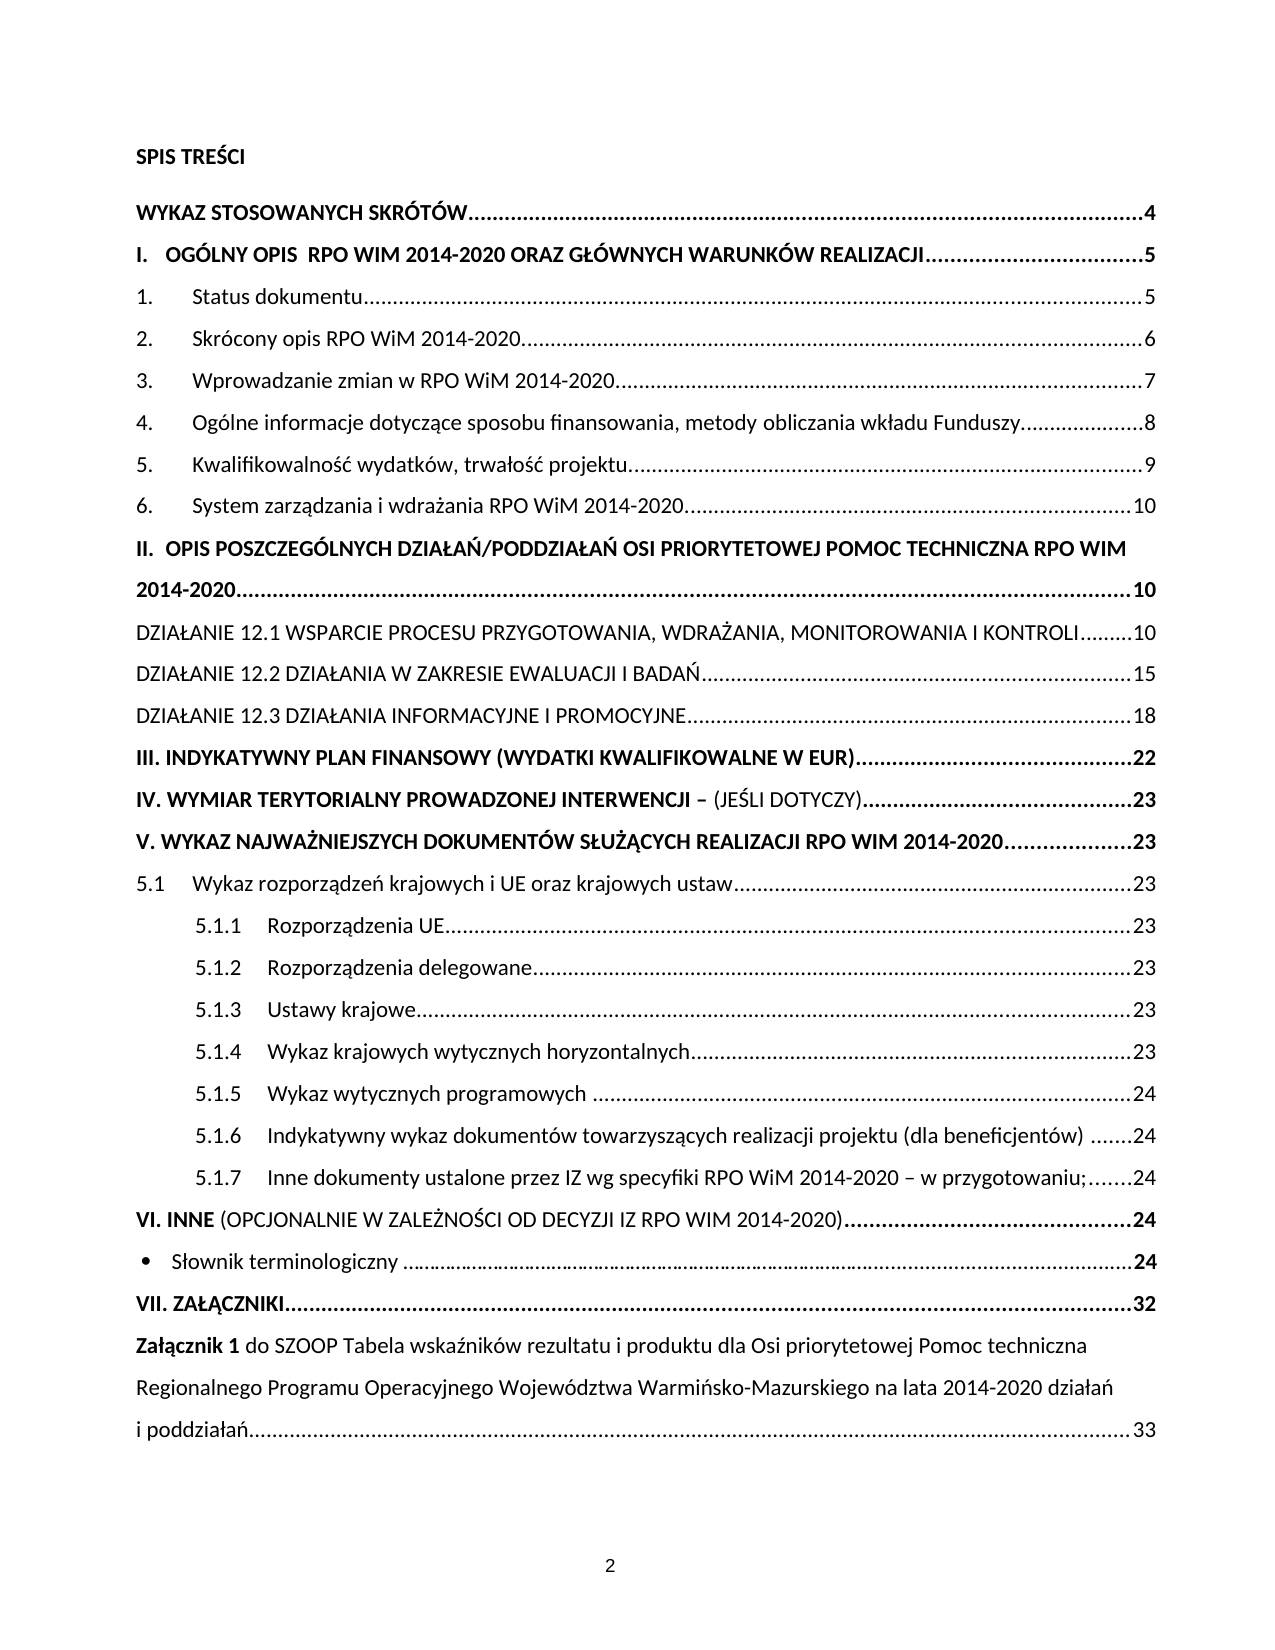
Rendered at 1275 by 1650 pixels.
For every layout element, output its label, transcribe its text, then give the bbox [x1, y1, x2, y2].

text IV. Wymiar terytorialny prowadzonej interwencji – (jeśli dotyczy) 23 [136, 786, 1157, 813]
text DZIAŁANIE 12.1 WSPARCIE PROCESU PRZYGOTOWANIA, WDRAŻANIA, MONITOROWANIA I KONTROLI 10 [136, 618, 1157, 646]
text 2. Skrócony opis RPO WiM 2014-2020. 6 [136, 324, 1157, 352]
text DZIAŁANIE 12.2 DZIAŁANIA W ZAKRESIE EWALUACJI I BADAŃ 15 [136, 659, 1157, 688]
text 4. Ogólne informacje dotyczące sposobu finansowania, metody obliczania wkładu Funduszy. 8 [136, 408, 1157, 436]
text Załącznik 1 do SZOOP Tabela wskaźników rezultatu i produktu dla Osi priorytetowej Pomoc techniczna Regionalnego Programu Operacyjnego Województwa Warmińsko-Mazurskiego na lata 2014-2020 działań i poddziałań 33 [136, 1331, 1157, 1443]
text 5. Kwalifikowalność wydatków, trwałość projektu. 9 [136, 450, 1157, 478]
text VI. Inne (opcjonalnie w zależności od decyzji iZ RPO WiM 2014-2020) 24 [136, 1205, 1157, 1233]
text Wykaz stosowanych skrótów 4 [136, 198, 1157, 226]
text VII. Załączniki 32 [136, 1289, 1157, 1317]
text 5.1.1 Rozporządzenia UE 23 [165, 911, 1157, 939]
text 5.1 Wykaz rozporządzeń krajowych i UE oraz krajowych ustaw 23 [136, 869, 1157, 897]
text SPIS TREŚCI [136, 142, 1157, 170]
text V. Wykaz najważniejszych dokumentów służących realizacji RPO WiM 2014-2020 23 [136, 827, 1157, 856]
text 3. Wprowadzanie zmian w RPO WiM 2014-2020. 7 [136, 366, 1157, 394]
text 5.1.4 Wykaz krajowych wytycznych horyzontalnych 23 [165, 1037, 1157, 1065]
text I. Ogólny opis RPO WiM 2014-2020 oraz głównych warunków realizacji 5 [136, 240, 1157, 268]
text 5.1.6 Indykatywny wykaz dokumentów towarzyszących realizacji projektu (dla beneficjentów) 24 [165, 1121, 1157, 1149]
text DZIAŁANIE 12.3 DZIAŁANIA INFORMACYJNE I PROMOCYJNE 18 [136, 702, 1157, 729]
text 5.1.3 Ustawy krajowe 23 [165, 995, 1157, 1023]
text 5.1.5 Wykaz wytycznych programowych 24 [165, 1079, 1157, 1107]
text 1. Status dokumentu 5 [136, 282, 1157, 310]
text II. Opis poszczególnych działań/poddziałań osi priorytetowEJ POMOC TECHNICZNA RPO WiM 2014-2020 10 [136, 534, 1157, 604]
text 6. System zarządzania i wdrażania RPO WiM 2014-2020. 10 [136, 492, 1157, 520]
text 5.1.2 Rozporządzenia delegowane 23 [165, 953, 1157, 981]
text 5.1.7 Inne dokumenty ustalone przez IZ wg specyfiki RPO WiM 2014-2020 – w przygotowaniu; 24 [165, 1163, 1157, 1191]
text III. Indykatywny plan finansowy (wydatki kwalifikowalne w EUR) 22 [136, 743, 1157, 772]
subtitle Słownik terminologiczny ……………………….……………………………………………………..............................................24 [136, 1247, 1157, 1275]
